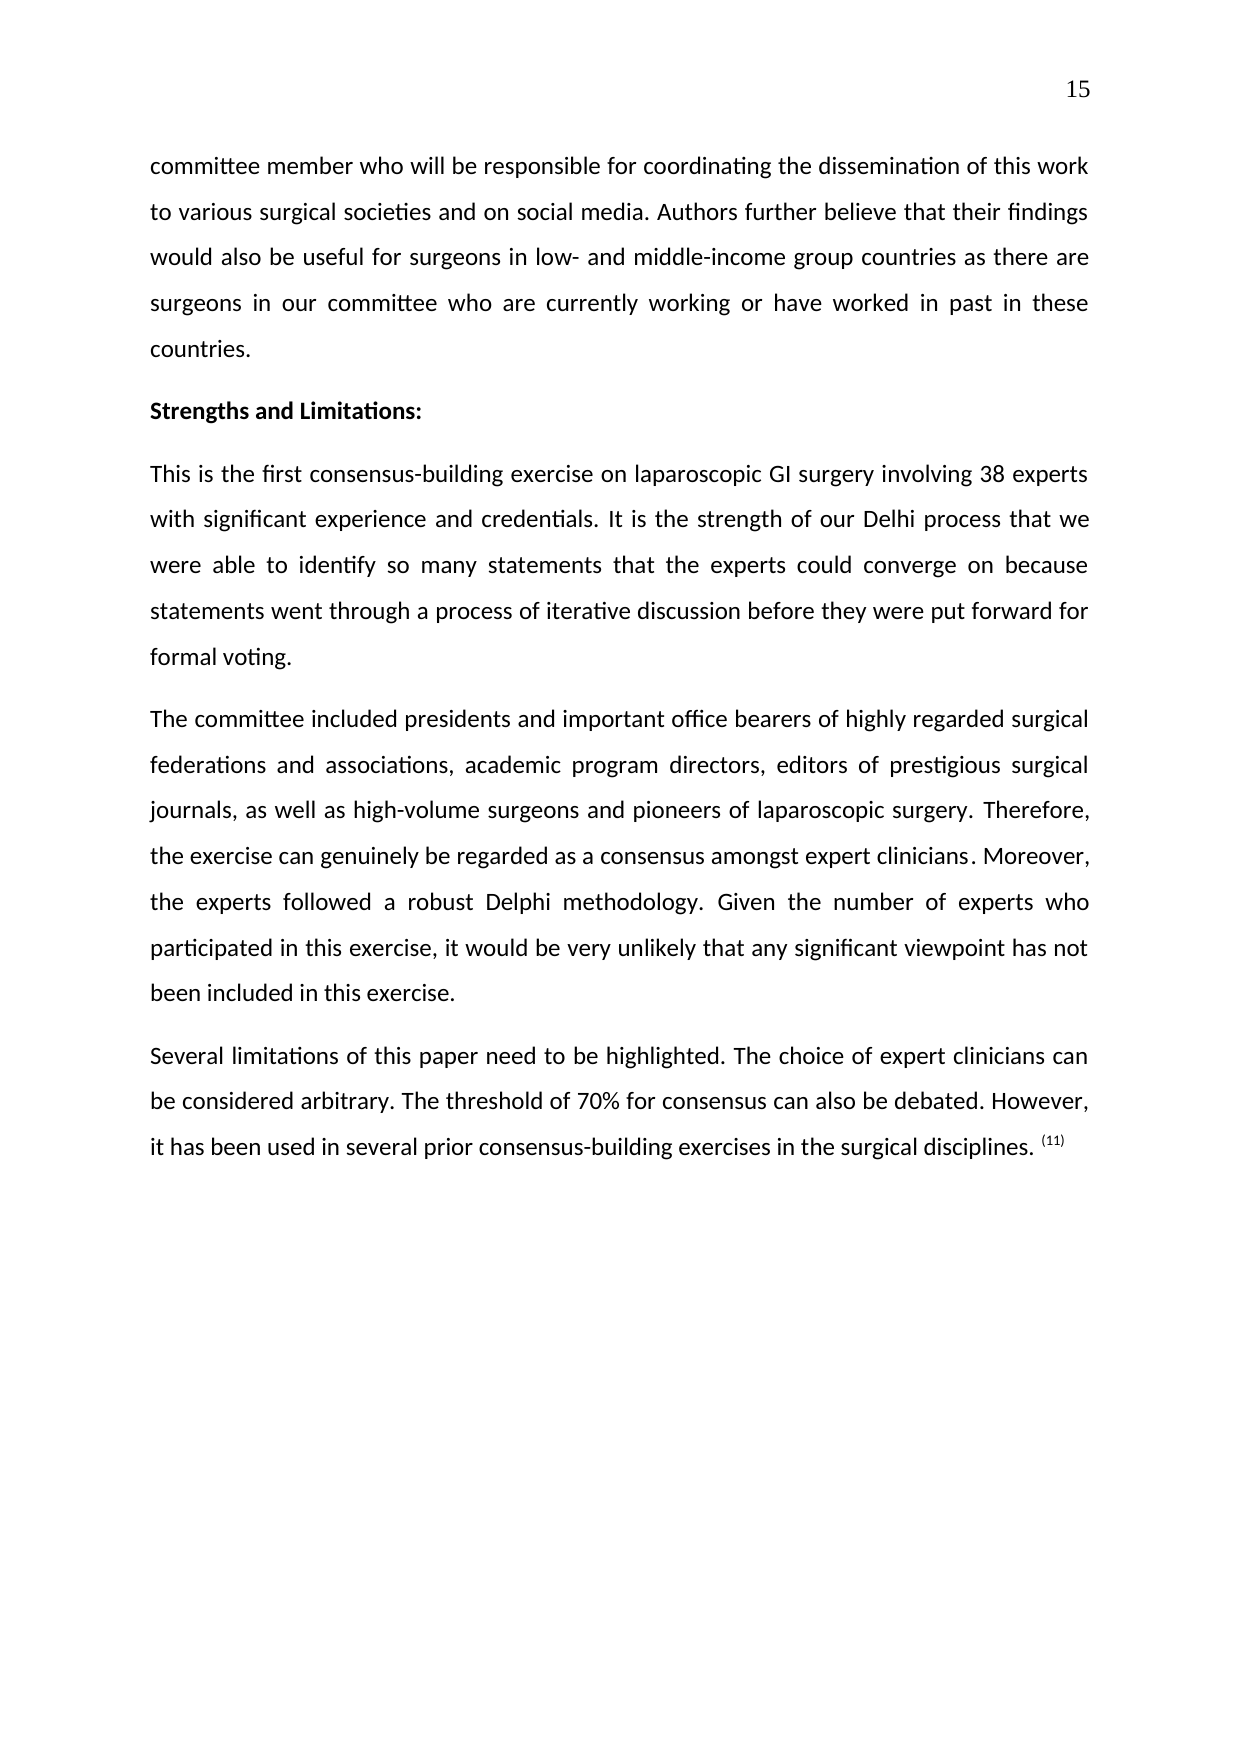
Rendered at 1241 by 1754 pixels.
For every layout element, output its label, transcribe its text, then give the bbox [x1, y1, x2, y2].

text Strengths and Limitations: [150, 395, 1090, 426]
text The committee included presidents and important office bearers of highly regarded surgical federations and associations, academic program directors, editors of prestigious surgical journals, as well as high-volume surgeons and pioneers of laparoscopic surgery. Therefore, the exercise can genuinely be regarded as a consensus amongst expert cliniciansMoreover, the experts followed a robust Delphi methodology. Given the number of experts who participated in this exercise, it would be very unlikely that any significant viewpoint has not been included in this exercise. [150, 703, 1090, 1008]
text This is the first consensus-building exercise on laparoscopic GI surgery involving 38 experts with significant experience and credentials. It is the strength of our Delhi process that we were able to identify so many statements that the experts could converge on because statements went through a process of iterative discussion before they were put forward for formal voting. [150, 458, 1090, 671]
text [150, 150, 1090, 363]
text Several limitations of this paper need to be highlighted. The choice of expert clinicians can be considered arbitrary. The threshold of 70% for consensus can also be debated. However, it has been used in several prior consensus-building exercises in the surgical disciplines. (11) [150, 1040, 1090, 1162]
